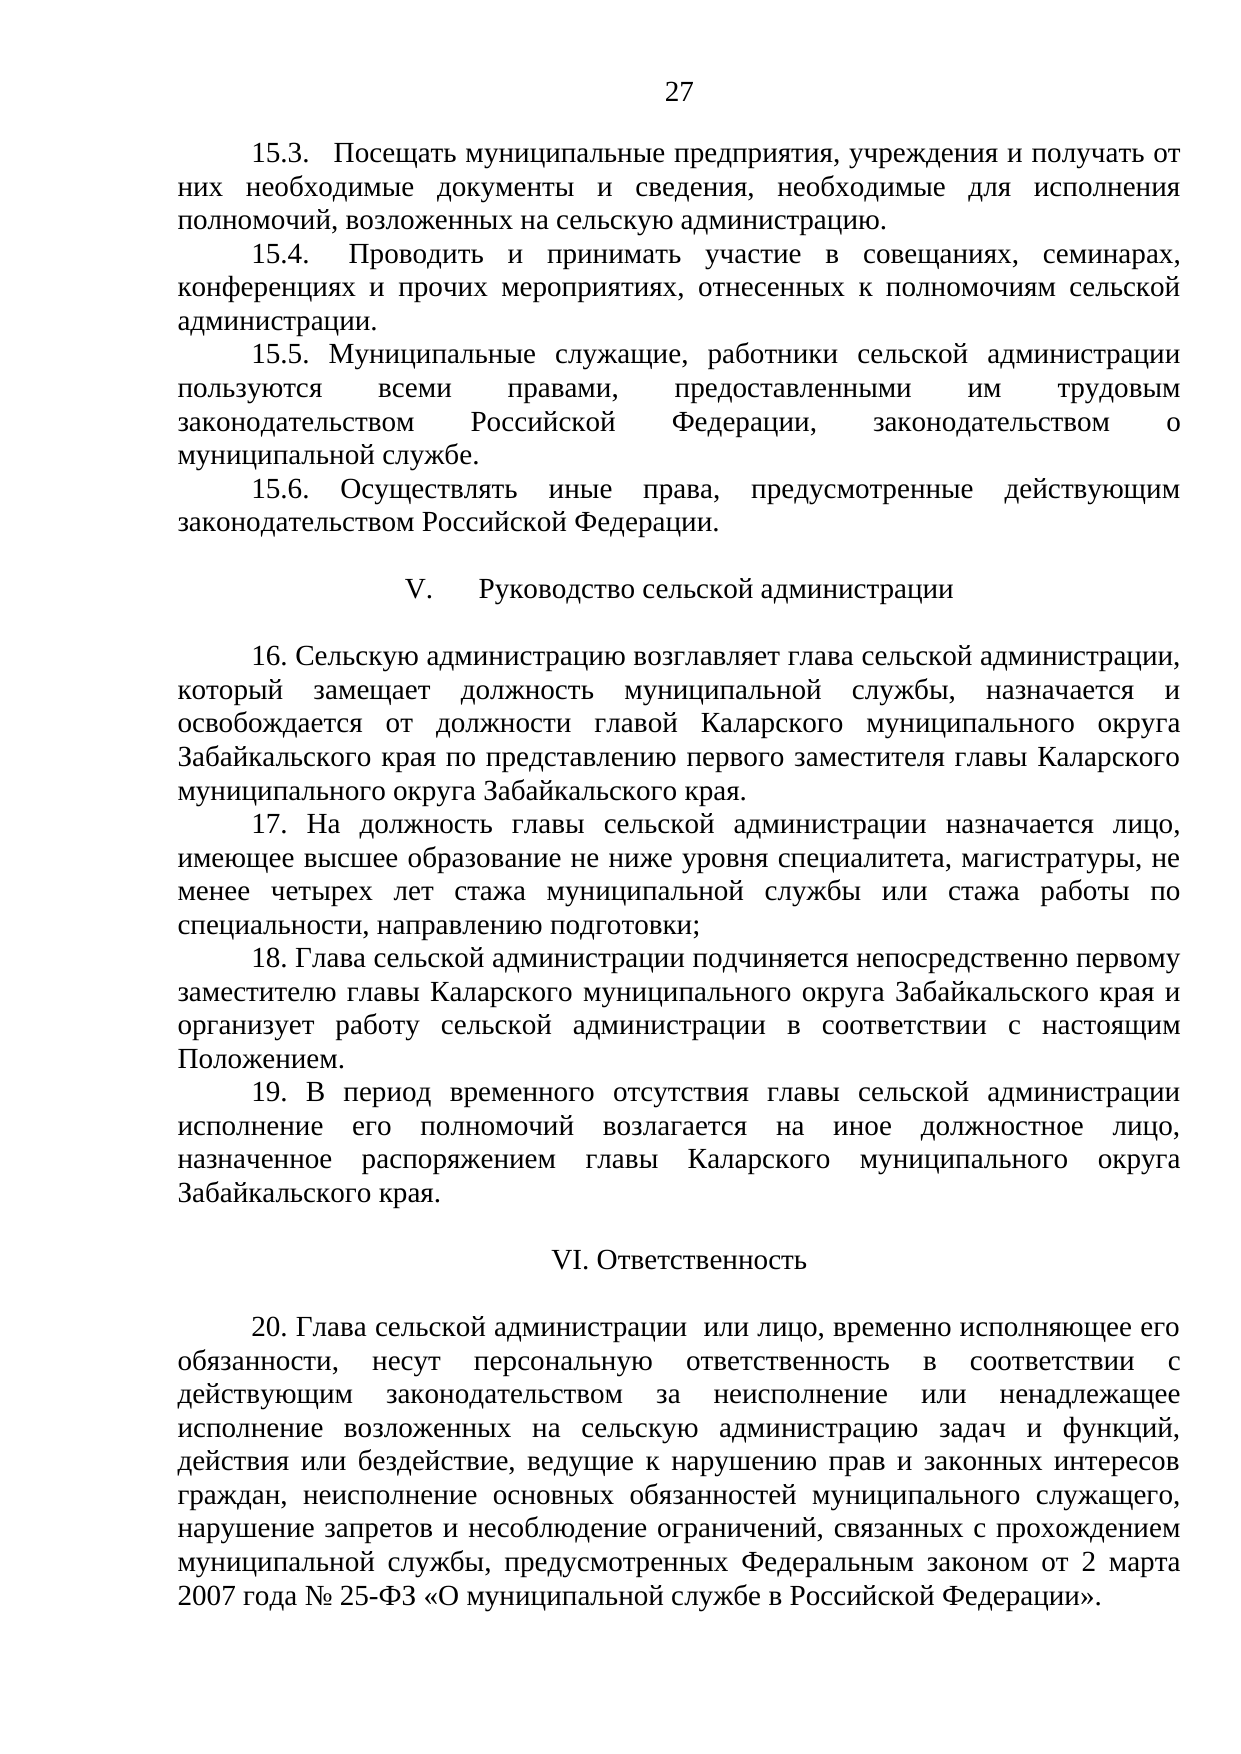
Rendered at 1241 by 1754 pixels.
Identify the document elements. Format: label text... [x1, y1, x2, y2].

text 15.4. Проводить и принимать участие в совещаниях, семинарах, конференциях и прочих мероприятиях, отнесенных к полномочиям сельской администрации. [177, 236, 1181, 337]
text 15.5. Муниципальные служащие, работники сельской администрации пользуются всеми правами, предоставленными им трудовым законодательством Российской Федерации, законодательством о муниципальной службе. [177, 337, 1181, 471]
text 15.6. Осуществлять иные права, предусмотренные действующим законодательством Российской Федерации. [177, 471, 1181, 538]
text 20. Глава сельской администрации или лицо, временно исполняющее его обязанности, несут персональную ответственность в соответствии с действующим законодательством за неисполнение или ненадлежащее исполнение возложенных на сельскую администрацию задач и функций, действия или бездействие, ведущие к нарушению прав и законных интересов граждан, неисполнение основных обязанностей муниципального служащего, нарушение запретов и несоблюдение ограничений, связанных с прохождением муниципальной службы, предусмотренных Федеральным законом от 2 марта 2007 года № 25-ФЗ «О муниципальной службе в Российской Федерации». [177, 1309, 1181, 1611]
text 15.3. Посещать муниципальные предприятия, учреждения и получать от них необходимые документы и сведения, необходимые для исполнения полномочий, возложенных на сельскую администрацию. [177, 135, 1181, 236]
text VI. Ответственность [177, 1242, 1181, 1276]
text 18. Глава сельской администрации подчиняется непосредственно первому заместителю главы Каларского муниципального округа Забайкальского края и организует работу сельской администрации в соответствии с настоящим Положением. [177, 940, 1181, 1074]
text 17. На должность главы сельской администрации назначается лицо, имеющее высшее образование не ниже уровня специалитета, магистратуры, не менее четырех лет стажа муниципальной службы или стажа работы по специальности, направлению подготовки; [177, 806, 1181, 940]
text 19. В период временного отсутствия главы сельской администрации исполнение его полномочий возлагается на иное должностное лицо, назначенное распоряжением главы Каларского муниципального округа Забайкальского края. [177, 1074, 1181, 1209]
text 16. Сельскую администрацию возглавляет глава сельской администрации, который замещает должность муниципальной службы, назначается и освобождается от должности главой Каларского муниципального округа Забайкальского края по представлению первого заместителя главы Каларского муниципального округа Забайкальского края. [177, 638, 1181, 806]
text V. Руководство сельской администрации [177, 571, 1181, 605]
